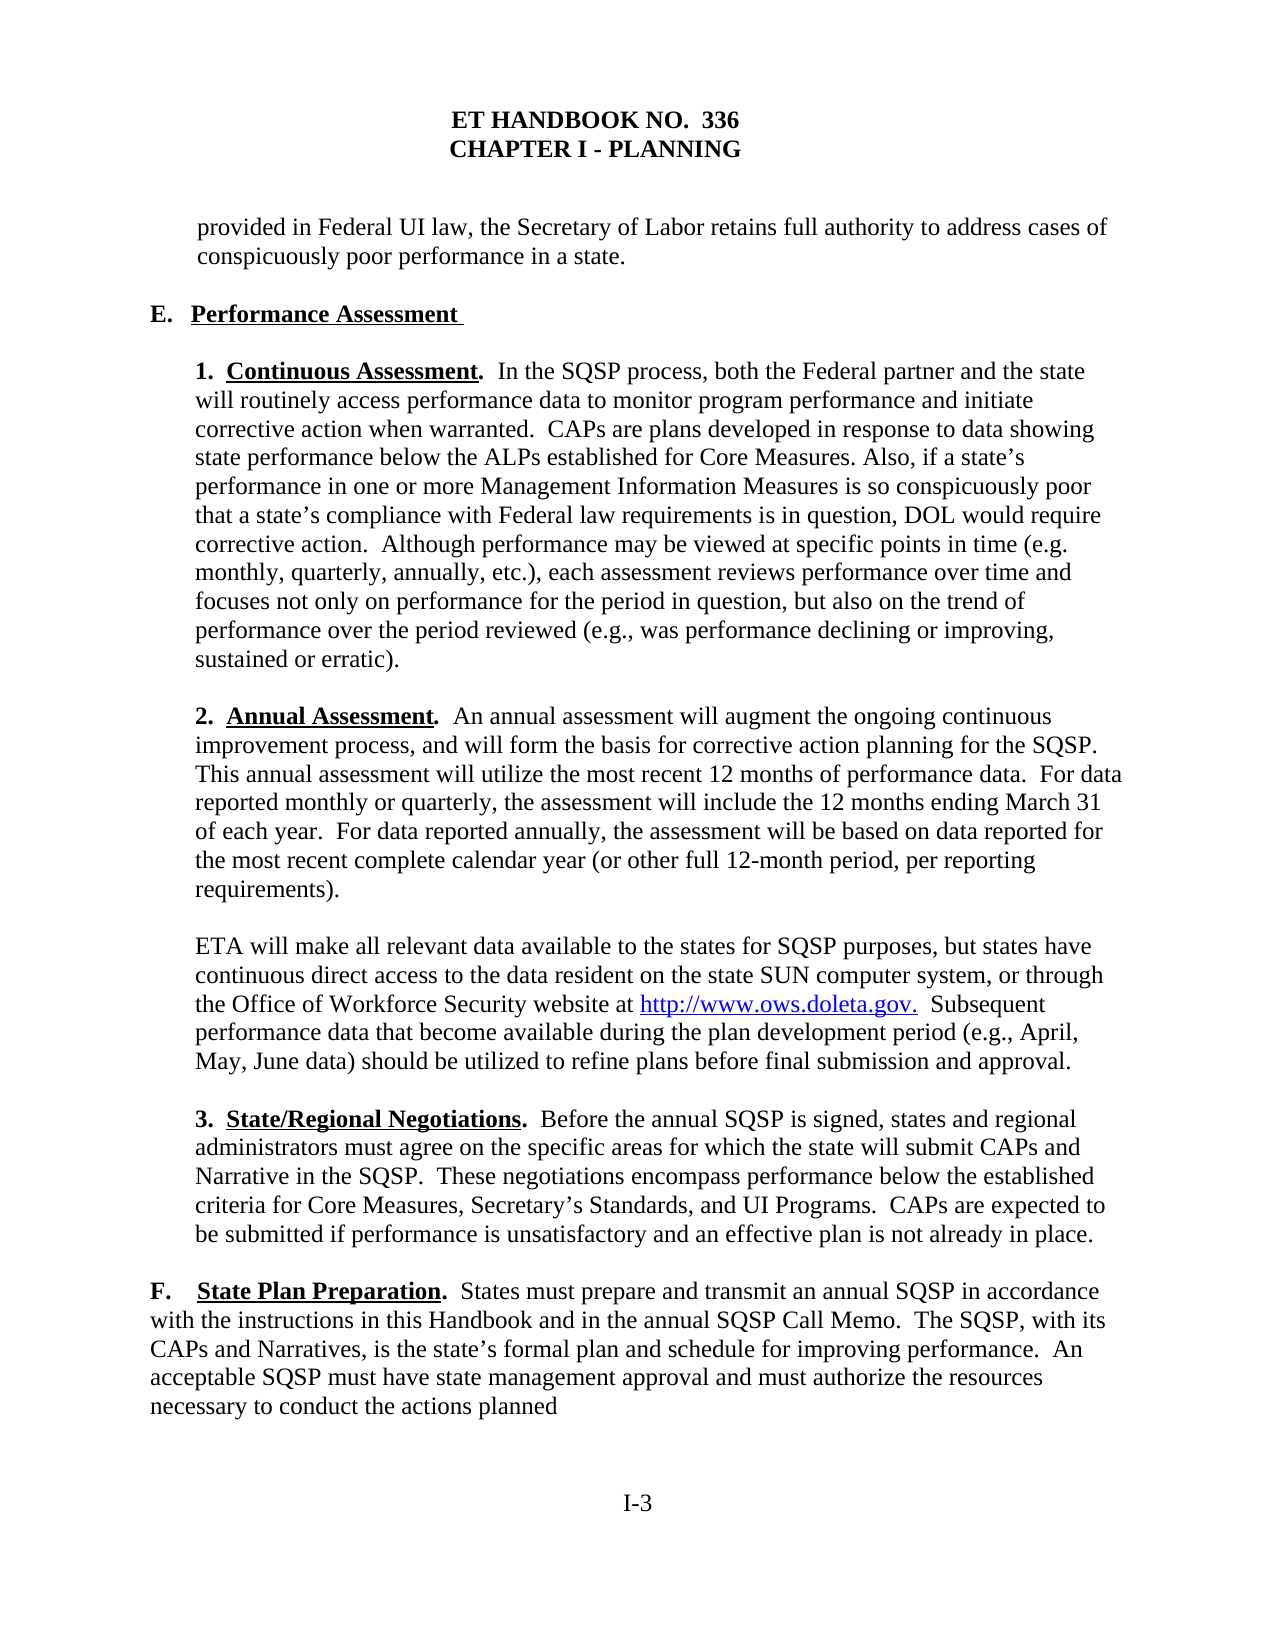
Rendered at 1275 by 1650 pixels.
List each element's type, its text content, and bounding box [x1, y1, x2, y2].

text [197, 212, 1125, 270]
list State Plan Preparation. States must prepare and transmit an annual SQSP in accordance with the instructions in this Handbook and in the annual SQSP Call Memo. The SQSP, with its CAPs and Narratives, is the state’s formal plan and schedule for improving performance. An acceptable SQSP must have state management approval and must authorize the resources necessary to conduct the actions planned [150, 1276, 1125, 1420]
text 1. Continuous Assessment. In the SQSP process, both the Federal partner and the state will routinely access performance data to monitor program performance and initiate corrective action when warranted. CAPs are plans developed in response to data showing state performance below the ALPs established for Core Measures. Also, if a state’s performance in one or more Management Information Measures is so conspicuously poor that a state’s compliance with Federal law requirements is in question, DOL would require corrective action. Although performance may be viewed at specific points in time (e.g. monthly, quarterly, annually, etc.), each assessment reviews performance over time and focuses not only on performance for the period in question, but also on the trend of performance over the period reviewed (e.g., was performance declining or improving, sustained or erratic). [195, 356, 1125, 672]
text 3. State/Regional Negotiations. Before the annual SQSP is signed, states and regional administrators must agree on the specific areas for which the state will submit CAPs and Narrative in the SQSP. These negotiations encompass performance below the established criteria for Core Measures, Secretary’s Standards, and UI Programs. CAPs are expected to be submitted if performance is unsatisfactory and an effective plan is not already in place. [195, 1104, 1125, 1247]
text ETA will make all relevant data available to the states for SQSP purposes, but states have continuous direct access to the data resident on the state SUN computer system, or through the Office of Workforce Security website at http://www.ows.doleta.gov. Subsequent performance data that become available during the plan development period (e.g., April, May, June data) should be utilized to refine plans before final submission and approval. [195, 931, 1125, 1075]
list Performance Assessment [150, 299, 1125, 327]
text 2. Annual Assessment. An annual assessment will augment the ongoing continuous improvement process, and will form the basis for corrective action planning for the SQSP. This annual assessment will utilize the most recent 12 months of performance data. For data reported monthly or quarterly, the assessment will include the 12 months ending March 31 of each year. For data reported annually, the assessment will be based on data reported for the most recent complete calendar year (or other full 12-month period, per reporting requirements). [195, 701, 1125, 902]
